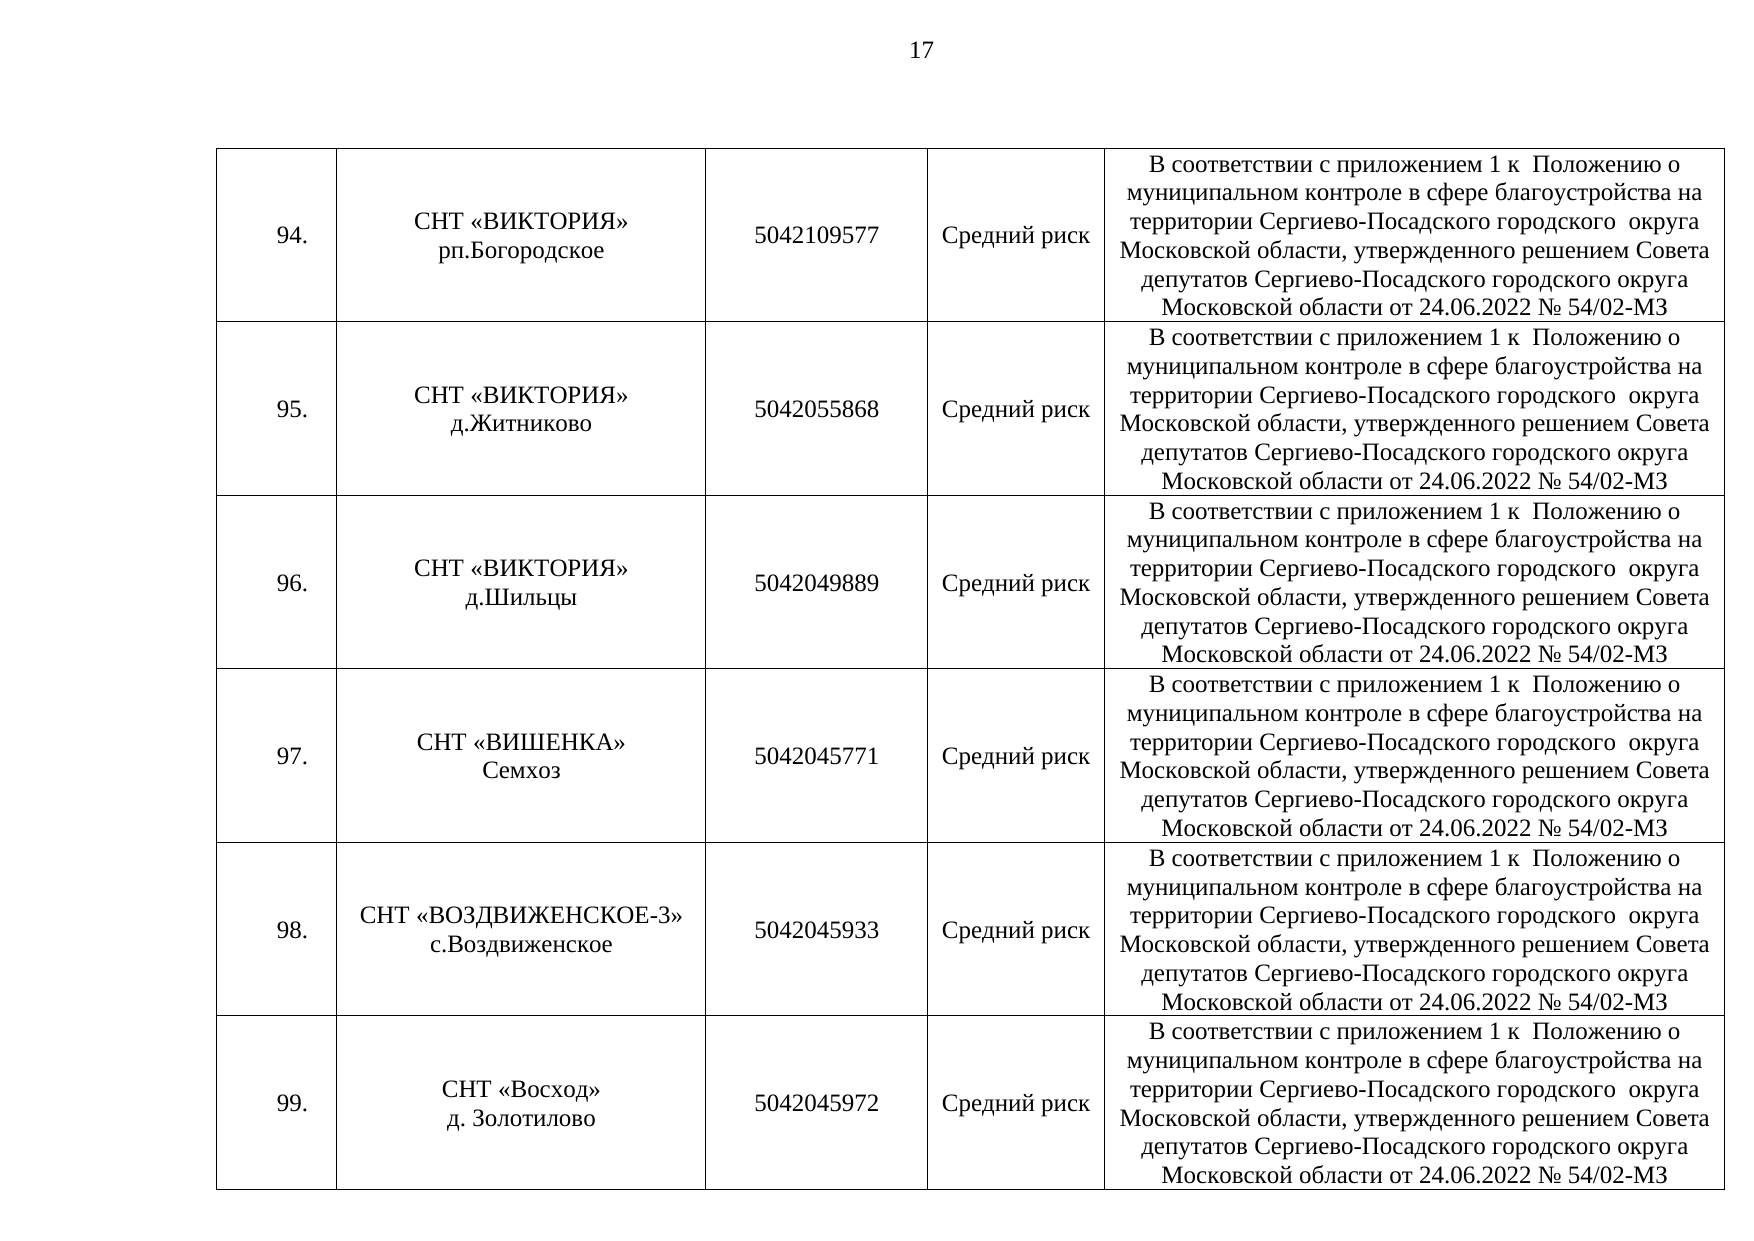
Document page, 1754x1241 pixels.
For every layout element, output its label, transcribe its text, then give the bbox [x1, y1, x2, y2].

table_cell 5042045933 [706, 843, 927, 1015]
table_cell 5042049889 [706, 496, 927, 668]
table_cell СНТ «ВИКТОРИЯ» рп.Богородское [337, 149, 705, 321]
table_cell [217, 843, 336, 1015]
table_cell Средний риск [928, 1016, 1104, 1189]
table_cell [217, 1016, 336, 1189]
table_cell Средний риск [928, 843, 1104, 1015]
table_cell Средний риск [928, 149, 1104, 321]
table_cell 5042055868 [706, 322, 927, 495]
table_cell Средний риск [928, 496, 1104, 668]
table_cell СНТ «Восход» д. Золотилово [337, 1016, 705, 1189]
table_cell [1105, 1016, 1724, 1189]
table_cell 5042045771 [706, 669, 927, 842]
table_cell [1105, 149, 1724, 321]
table_cell СНТ «ВИКТОРИЯ» д.Шильцы [337, 496, 705, 668]
table_cell [217, 496, 336, 668]
table_cell [217, 669, 336, 842]
table_cell СНТ «ВИШЕНКА» Семхоз [337, 669, 705, 842]
table_cell СНТ «ВОЗДВИЖЕНСКОЕ-3» с.Воздвиженское [337, 843, 705, 1015]
table_cell Средний риск [928, 322, 1104, 495]
table_cell [217, 149, 336, 321]
table_cell Средний риск [928, 669, 1104, 842]
table_cell 5042109577 [706, 149, 927, 321]
table_cell СНТ «ВИКТОРИЯ» д.Житниково [337, 322, 705, 495]
table_cell [217, 322, 336, 495]
table_cell 5042045972 [706, 1016, 927, 1189]
